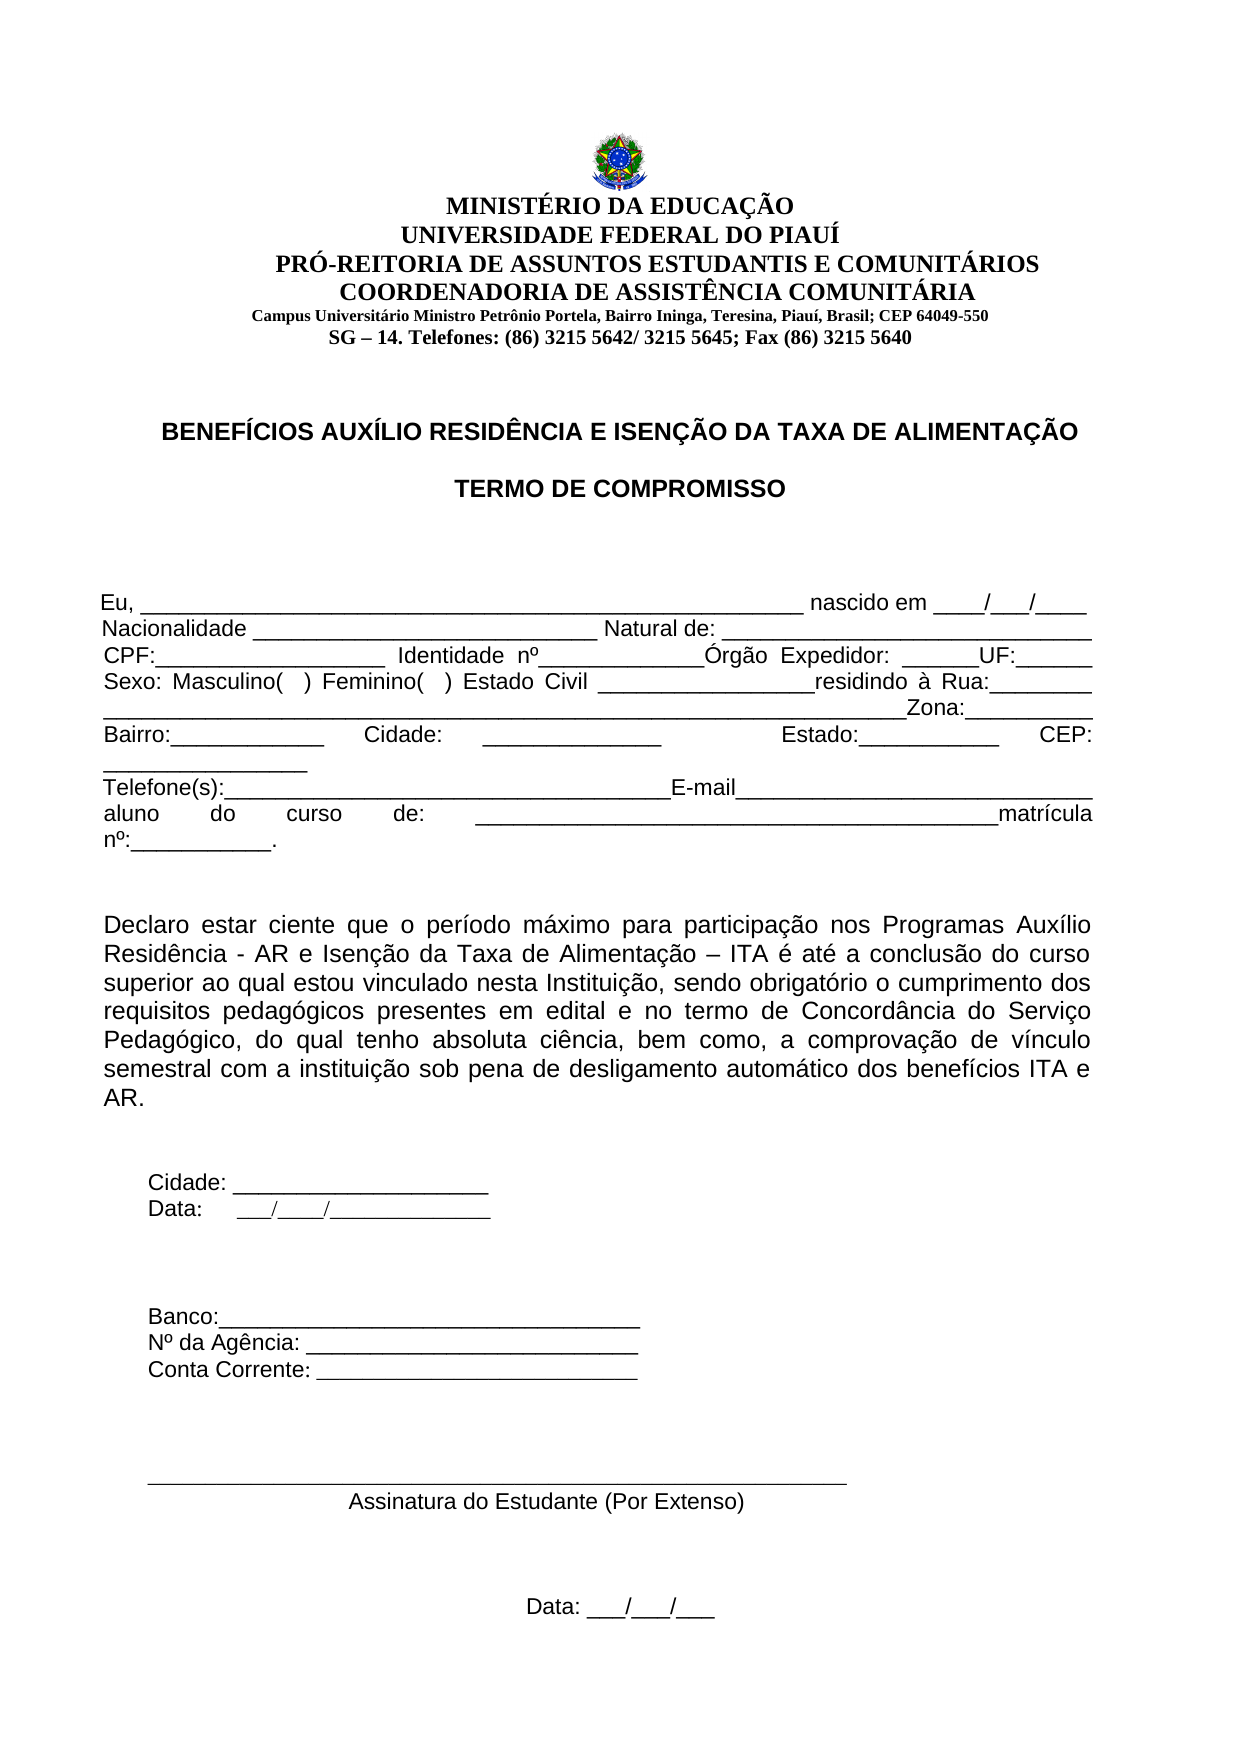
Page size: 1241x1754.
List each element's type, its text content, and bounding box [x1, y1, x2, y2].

text Nacionalidade ___________________________ Natural de: _____________________________ CPF:__________________ Identidade nº_____________Órgão Expedidor: ______UF:______ Sexo: Masculino( ) Feminino( ) Estado Civil _________________residindo à Rua:________ _______________________________________________________________Zona:__________ Bairro:____________ Cidade: ______________ Estado:___________ CEP: ________________ [44, 615, 1092, 773]
subtitle PRÓ-REITORIA DE ASSUNTOS ESTUDANTIS E COMUNITÁRIOS [223, 249, 1092, 277]
text SG – 14. Telefones: (86) 3215 5642/ 3215 5645; Fax (86) 3215 5640 [148, 325, 1092, 349]
text Telefone(s):___________________________________E-mail____________________________ aluno do curso de: _________________________________________matrícula nº:___________. [44, 773, 1092, 852]
picture [590, 132, 650, 192]
text TERMO DE COMPROMISSO [148, 474, 1092, 503]
text Campus Universitário Ministro Petrônio Portela, Bairro Ininga, Teresina, Piauí, Brasil; CEP 64049-550 [148, 306, 1092, 325]
text MINISTÉRIO DA EDUCAÇÃO [148, 191, 1092, 220]
text Eu, ____________________________________________________ nascido em ____/___/____ [44, 589, 1092, 615]
subtitle COORDENADORIA DE ASSISTÊNCIA COMUNITÁRIA [223, 277, 1092, 306]
text Cidade: ____________________ Data: ___/____/______________ [148, 1169, 1092, 1222]
text UNIVERSIDADE FEDERAL DO PIAUÍ [148, 220, 1092, 249]
text Conta Corrente: ____________________________ [148, 1356, 1092, 1382]
text Data: ___/___/___ [148, 1593, 1092, 1619]
text Banco:_________________________________ Nº da Agência: __________________________ [148, 1303, 1092, 1356]
text Declaro estar ciente que o período máximo para participação nos Programas Auxílio Residência - AR e Isenção da Taxa de Alimentação – ITA é até a conclusão do curso superior ao qual estou vinculado nesta Instituição, sendo obrigatório o cumprimento dos requisitos pedagógicos presentes em edital e no termo de Concordância do Serviço Pedagógico, do qual tenho absoluta ciência, bem como, a comprovação de vínculo semestral com a instituição sob pena de desligamento automático dos benefícios ITA e AR. [103, 910, 1092, 1111]
text BENEFÍCIOS AUXÍLIO RESIDÊNCIA E ISENÇÃO DA TAXA DE ALIMENTAÇÃO [148, 416, 1092, 445]
text _____________________________________________________________ Assinatura do Estudante (Por Extenso) [148, 1461, 1092, 1514]
